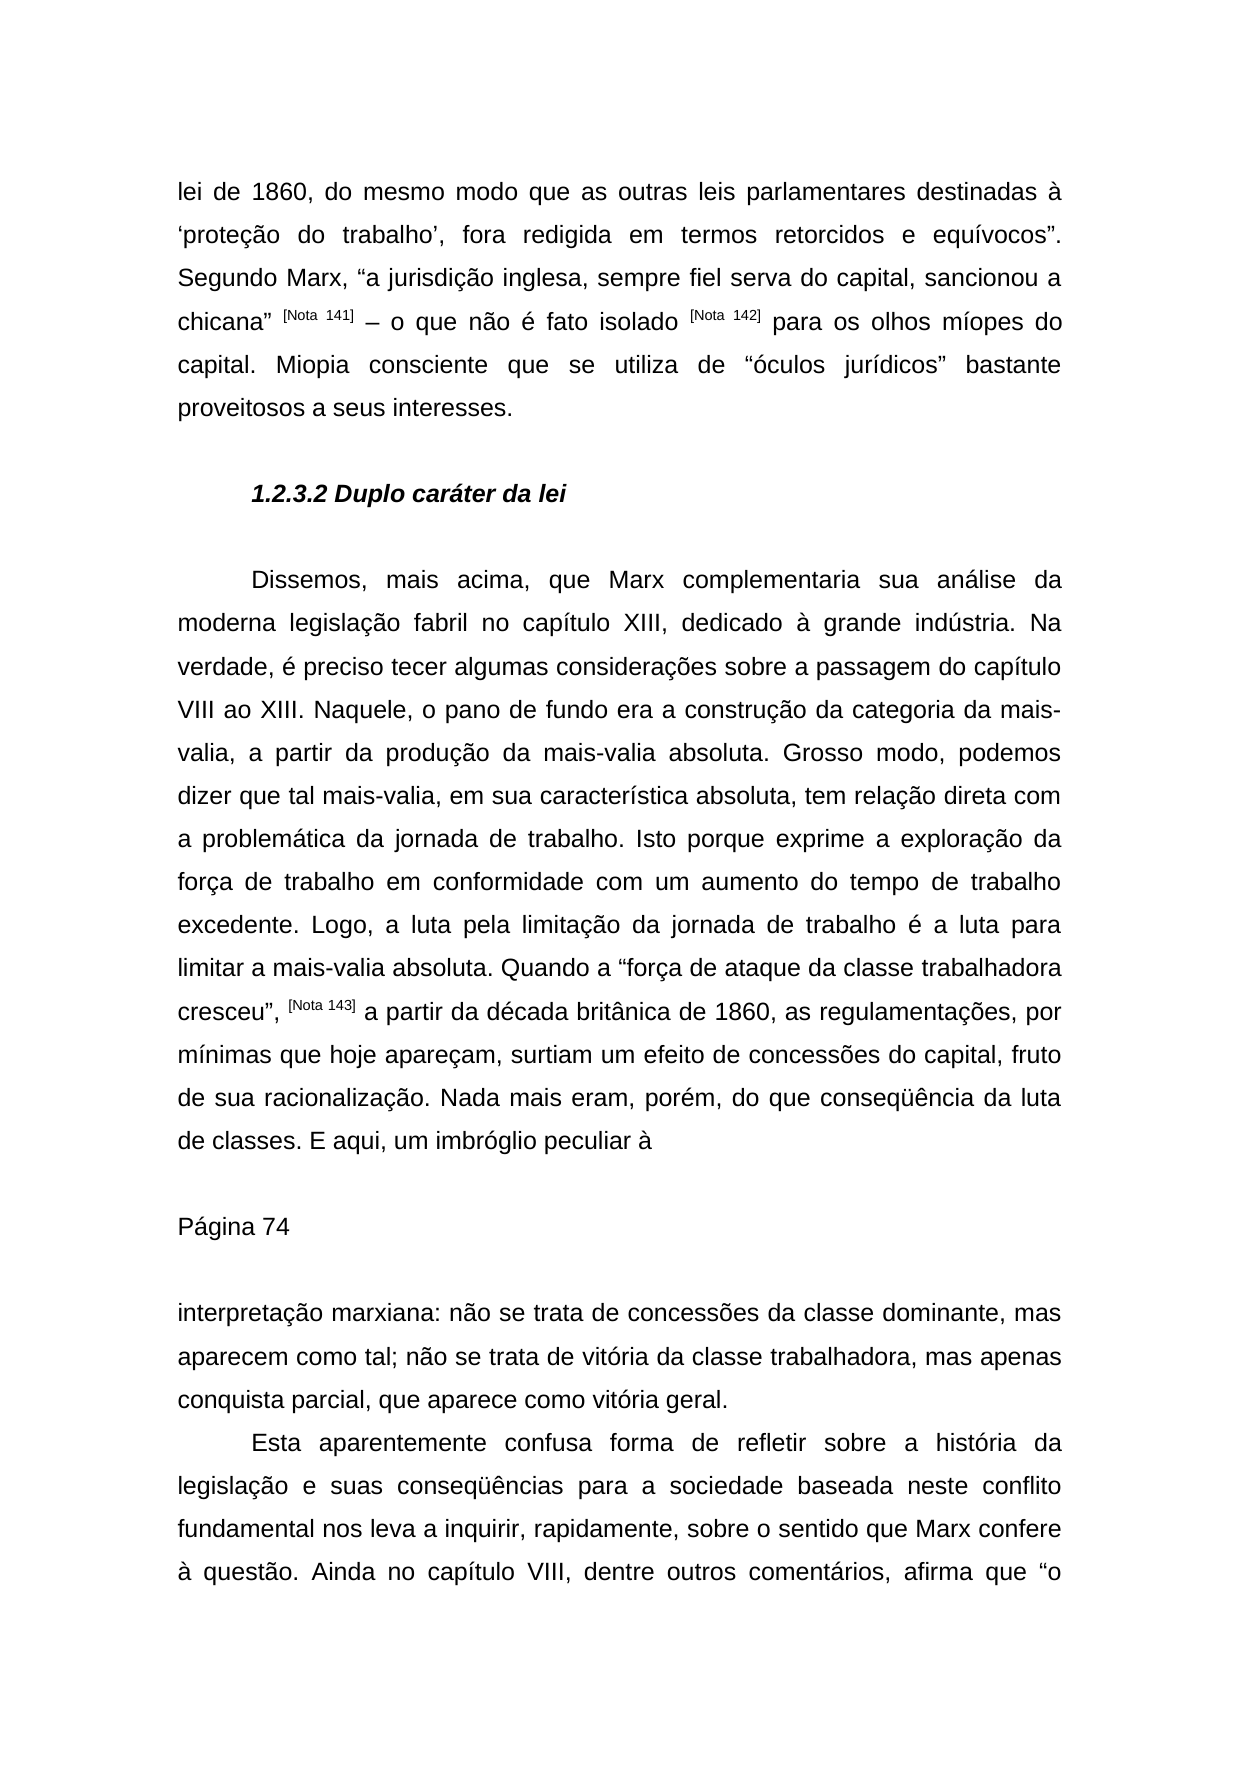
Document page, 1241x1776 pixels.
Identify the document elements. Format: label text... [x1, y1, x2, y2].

text Dissemos, mais acima, que Marx complementaria sua análise da moderna legislação fabril no capítulo XIII, dedicado à grande indústria. Na verdade, é preciso tecer algumas considerações sobre a passagem do capítulo VIII ao XIII. Naquele, o pano de fundo era a construção da categoria da mais-valia, a partir da produção da mais-valia absoluta. Grosso modo, podemos dizer que tal mais-valia, em sua característica absoluta, tem relação direta com a problemática da jornada de trabalho. Isto porque exprime a exploração da força de trabalho em conformidade com um aumento do tempo de trabalho excedente. Logo, a luta pela limitação da jornada de trabalho é a luta para limitar a mais-valia absoluta. Quando a “força de ataque da classe trabalhadora cresceu”, [Nota 143] a partir da década britânica de 1860, as regulamentações, por mínimas que hoje apareçam, surtiam um efeito de concessões do capital, fruto de sua racionalização. Nada mais eram, porém, do que conseqüência da luta de classes. E aqui, um imbróglio peculiar à [177, 565, 1063, 1155]
text interpretação marxiana: não se trata de concessões da classe dominante, mas aparecem como tal; não se trata de vitória da classe trabalhadora, mas apenas conquista parcial, que aparece como vitória geral. [177, 1298, 1063, 1413]
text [177, 1428, 1063, 1586]
text 1.2.3.2 Duplo caráter da lei [177, 479, 1063, 508]
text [177, 177, 1063, 422]
text Página 74 [177, 1212, 1063, 1241]
